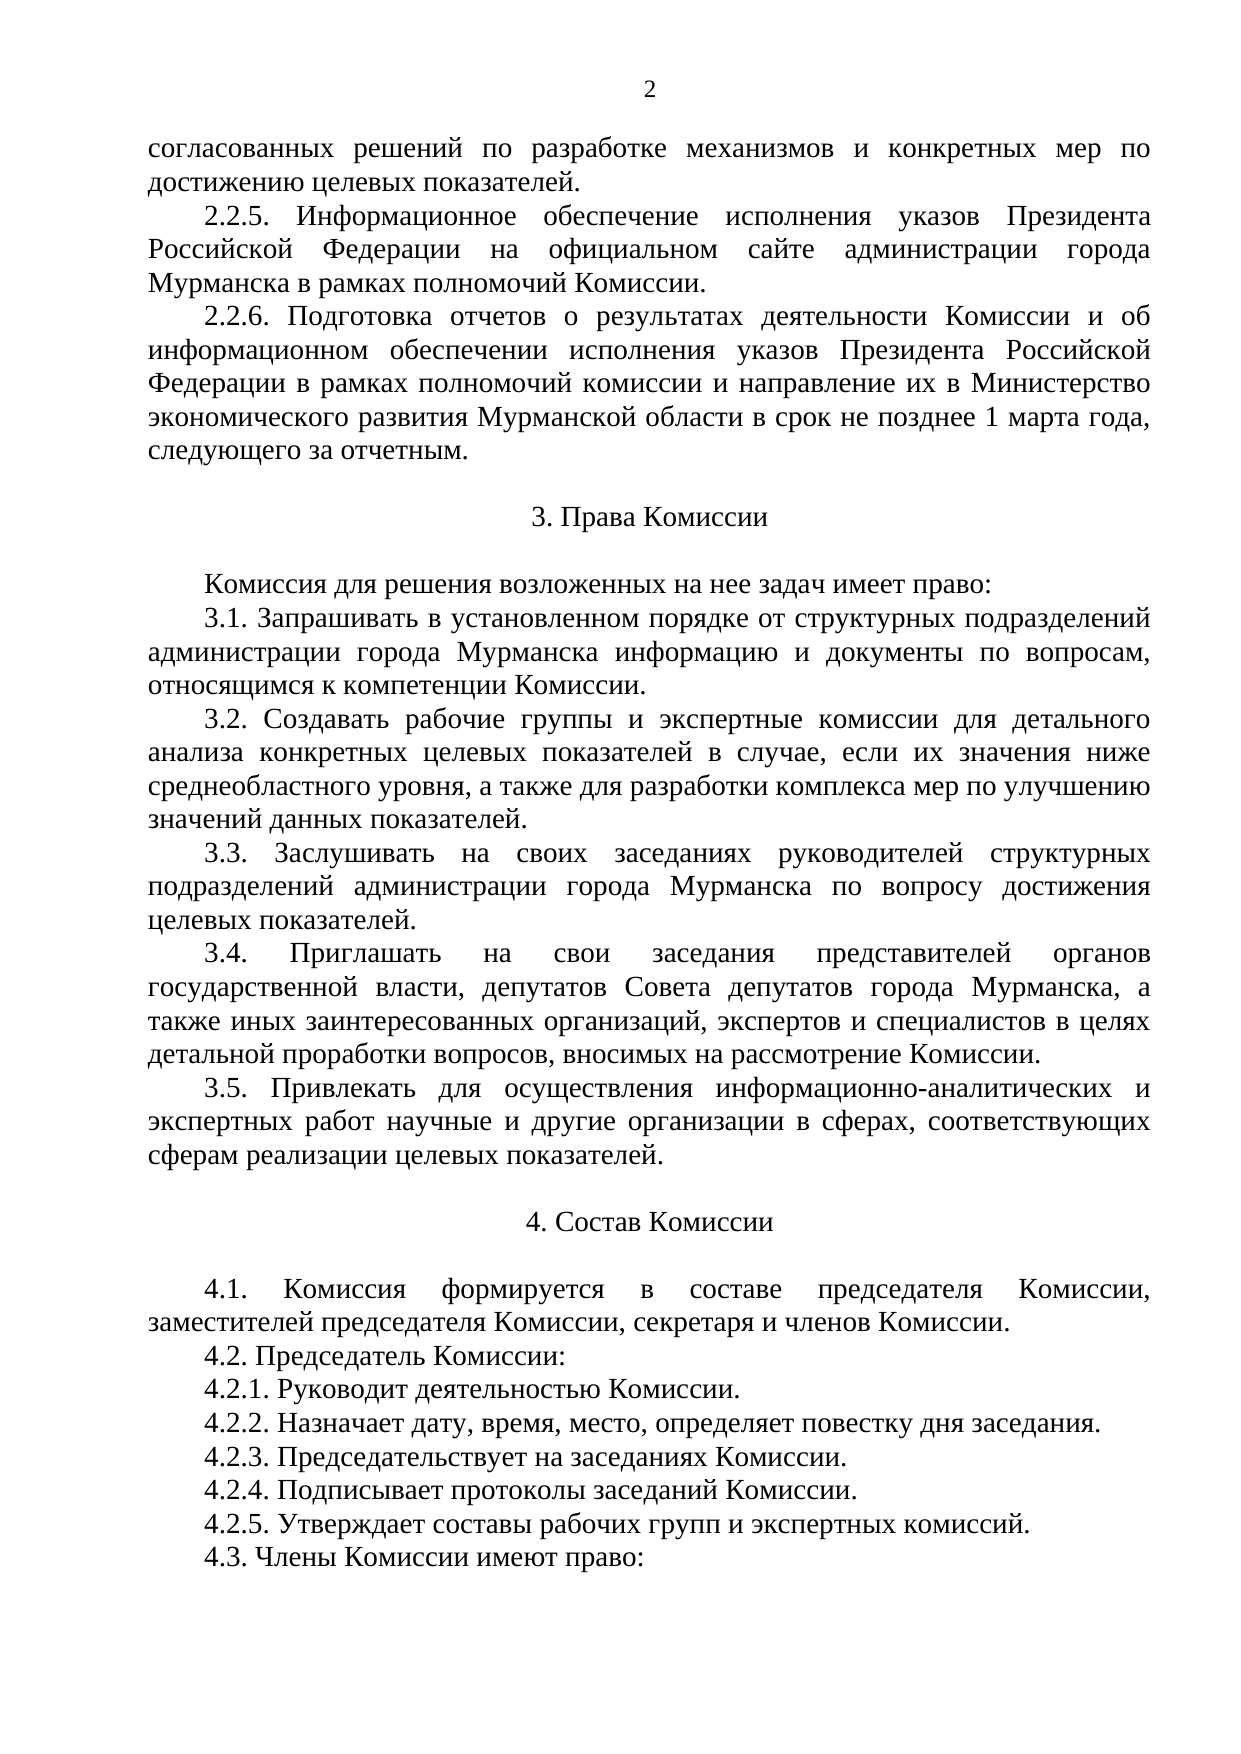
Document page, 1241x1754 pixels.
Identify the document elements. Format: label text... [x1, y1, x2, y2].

text 4.2.4. Подписывает протоколы заседаний Комиссии. [148, 1472, 1152, 1506]
text 3.3. Заслушивать на своих заседаниях руководителей структурных подразделений администрации города Мурманска по вопросу достижения целевых показателей. [148, 835, 1152, 936]
text 4.2.3. Председательствует на заседаниях Комиссии. [148, 1439, 1152, 1472]
text 4.2. Председатель Комиссии: [148, 1338, 1152, 1372]
text 3. Права Комиссии [148, 499, 1152, 533]
text 4.2.2. Назначает дату, время, место, определяет повестку дня заседания. [148, 1405, 1152, 1439]
text 2.2.6. Подготовка отчетов о результатах деятельности Комиссии и об информационном обеспечении исполнения указов Президента Российской Федерации в рамках полномочий комиссии и направление их в Министерство экономического развития Мурманской области в срок не позднее 1 марта года, следующего за отчетным. [148, 298, 1152, 466]
text 4.3. Члены Комиссии имеют право: [148, 1539, 1152, 1573]
text 3.1. Запрашивать в установленном порядке от структурных подразделений администрации города Мурманска информацию и документы по вопросам, относящимся к компетенции Комиссии. [148, 600, 1152, 701]
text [148, 131, 1152, 198]
text 2.2.5. Информационное обеспечение исполнения указов Президента Российской Федерации на официальном сайте администрации города Мурманска в рамках полномочий Комиссии. [148, 198, 1152, 298]
text 4. Состав Комиссии [148, 1204, 1152, 1237]
text 4.2.5. Утверждает составы рабочих групп и экспертных комиссий. [148, 1506, 1152, 1539]
text Комиссия для решения возложенных на нее задач имеет право: [148, 567, 1152, 600]
text 3.2. Создавать рабочие группы и экспертные комиссии для детального анализа конкретных целевых показателей в случае, если их значения ниже среднеобластного уровня, а также для разработки комплекса мер по улучшению значений данных показателей. [148, 701, 1152, 835]
text 3.5. Привлекать для осуществления информационно-аналитических и экспертных работ научные и другие организации в сферах, соответствующих сферам реализации целевых показателей. [148, 1070, 1152, 1170]
text 4.2.1. Руководит деятельностью Комиссии. [148, 1372, 1152, 1405]
text 3.4. Приглашать на свои заседания представителей органов государственной власти, депутатов Совета депутатов города Мурманска, а также иных заинтересованных организаций, экспертов и специалистов в целях детальной проработки вопросов, вносимых на рассмотрение Комиссии. [148, 936, 1152, 1070]
text 4.1. Комиссия формируется в составе председателя Комиссии, заместителей председателя Комиссии, секретаря и членов Комиссии. [148, 1271, 1152, 1338]
